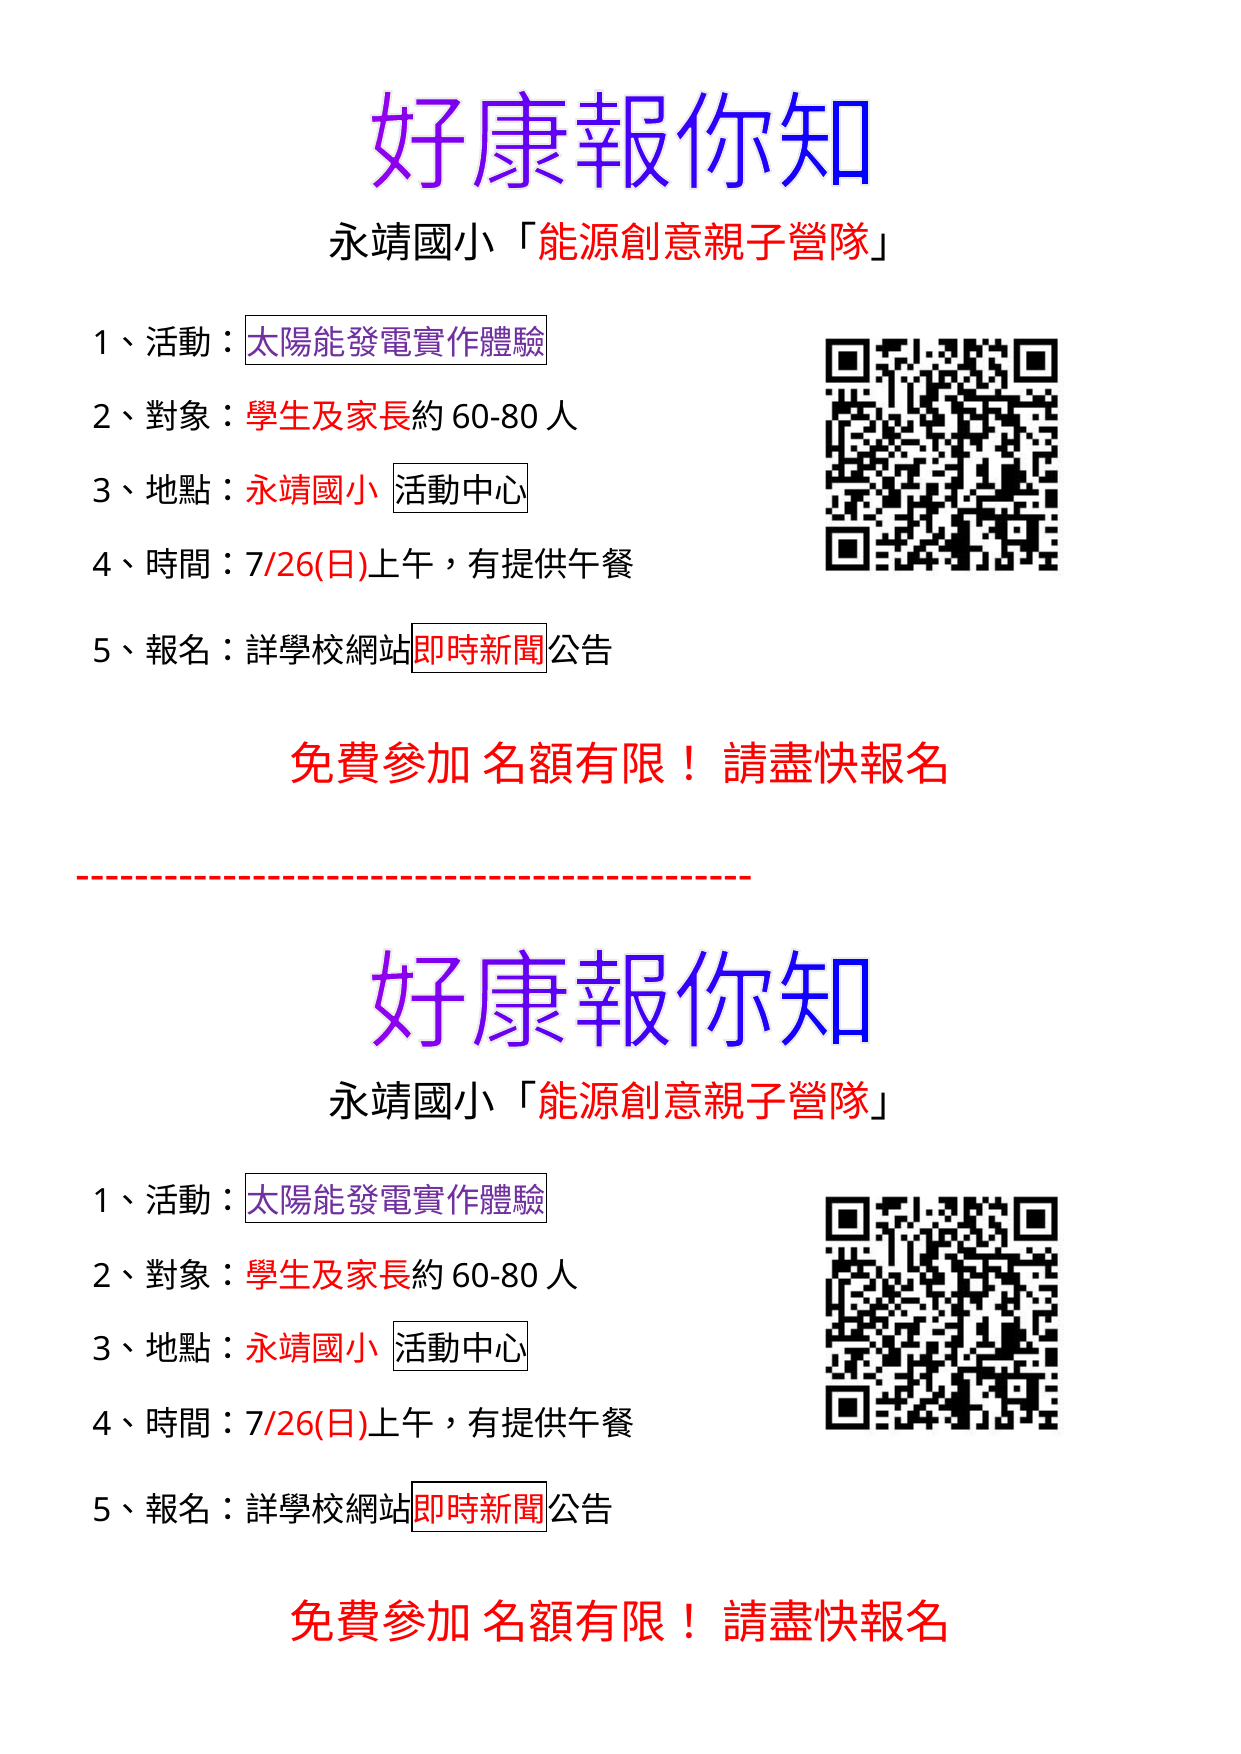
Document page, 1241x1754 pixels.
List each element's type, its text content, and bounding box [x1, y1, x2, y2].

table_header 1、活動：太陽能發電實作體驗 2、對象：學生及家長約60-80人 3、地點：永靖國小 活動中心 4、時間：7/26(日)上午，有提供午餐 5、報名：詳學校網站即時新聞公告 [64, 315, 724, 686]
picture [801, 314, 1083, 596]
table_header [725, 315, 1160, 686]
table_header [725, 1173, 1160, 1544]
table_header 1、活動：太陽能發電實作體驗 2、對象：學生及家長約60-80人 3、地點：永靖國小 活動中心 4、時間：7/26(日)上午，有提供午餐 5、報名：詳學校網站即時新聞公告 [64, 1173, 724, 1544]
picture [801, 1173, 1083, 1455]
text ---------------------------------------------- [75, 836, 1165, 911]
text 免費參加 名額有限！ 請盡快報名 [75, 723, 1165, 798]
text 永靖國小「能源創意親子營隊」 [75, 202, 1165, 277]
text 永靖國小「能源創意親子營隊」 [75, 1061, 1165, 1136]
text 免費參加 名額有限！ 請盡快報名 [75, 1582, 1165, 1657]
